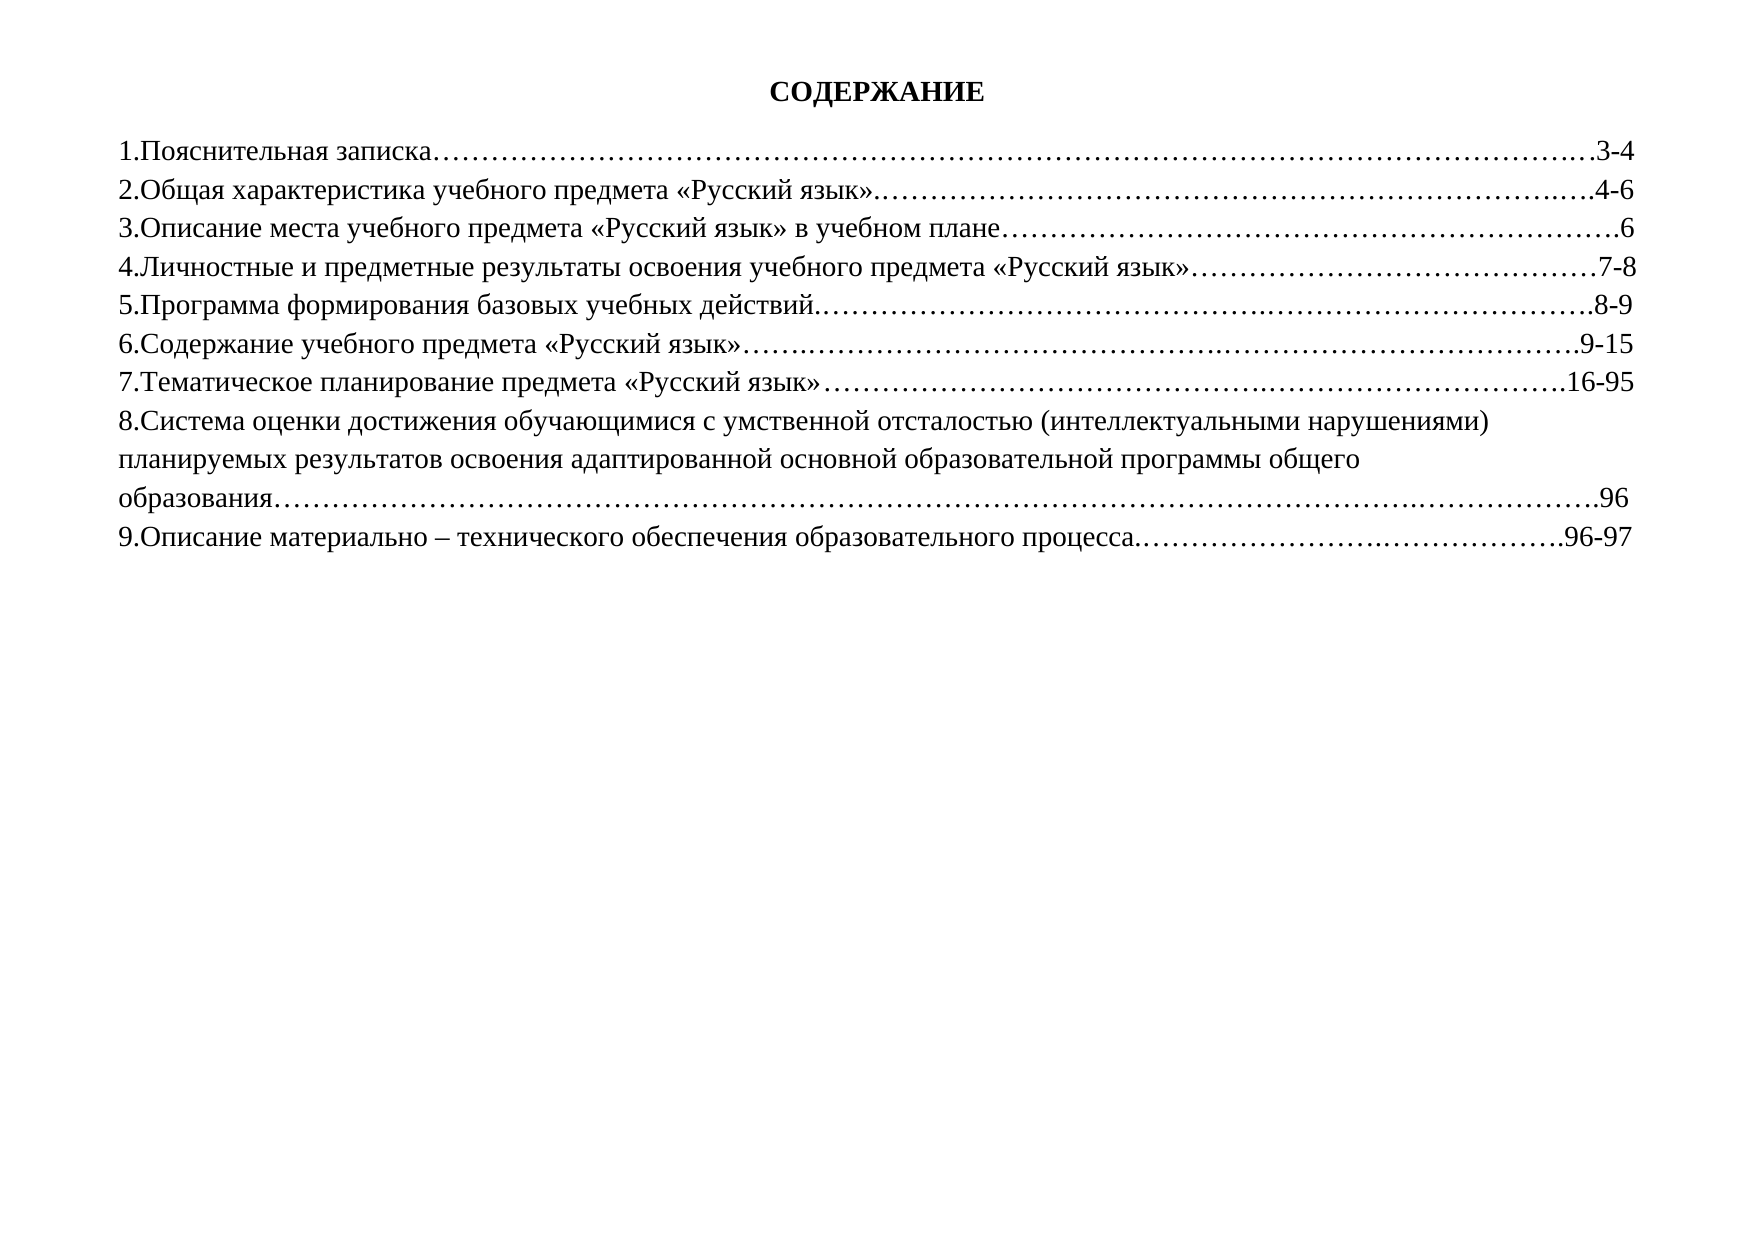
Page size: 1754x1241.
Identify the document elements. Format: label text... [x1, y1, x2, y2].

text 7.Тематическое планирование предмета «Русский язык» ……………………………………….………………………….16-95 [118, 364, 1636, 398]
text 2.Общая характеристика учебного предмета «Русский язык».…………………………………………………………….….4-6 [118, 172, 1636, 205]
text 5.Программа формирования базовых учебных действий.……………………………………….…………………………….8-9 [118, 287, 1654, 321]
text 1.Пояснительная записка………………………………………………………………………………………………………. . .3-4 [118, 133, 1636, 167]
text СОДЕРЖАНИЕ [118, 74, 1636, 107]
text 4.Личностные и предметные результаты освоения учебного предмета «Русский язык»……………………………………7-8 [118, 249, 1639, 282]
text 6.Содержание учебного предмета «Русский язык»…….…………………………………….……………………………….9-15 [118, 326, 1636, 359]
text 8.Система оценки достижения обучающимися с умственной отсталостью (интеллектуальными нарушениями) планируемых результатов освоения адаптированной основной образовательной программы общего образования……………………………………………………………………………………………………….……………….96 [118, 403, 1636, 514]
text 3.Описание места учебного предмета «Русский язык» в учебном плане……………………………………………………….6 [118, 210, 1639, 244]
text 9.Описание материально – технического обеспечения образовательного процесса.…………………….……………….96-97 [118, 519, 1636, 552]
